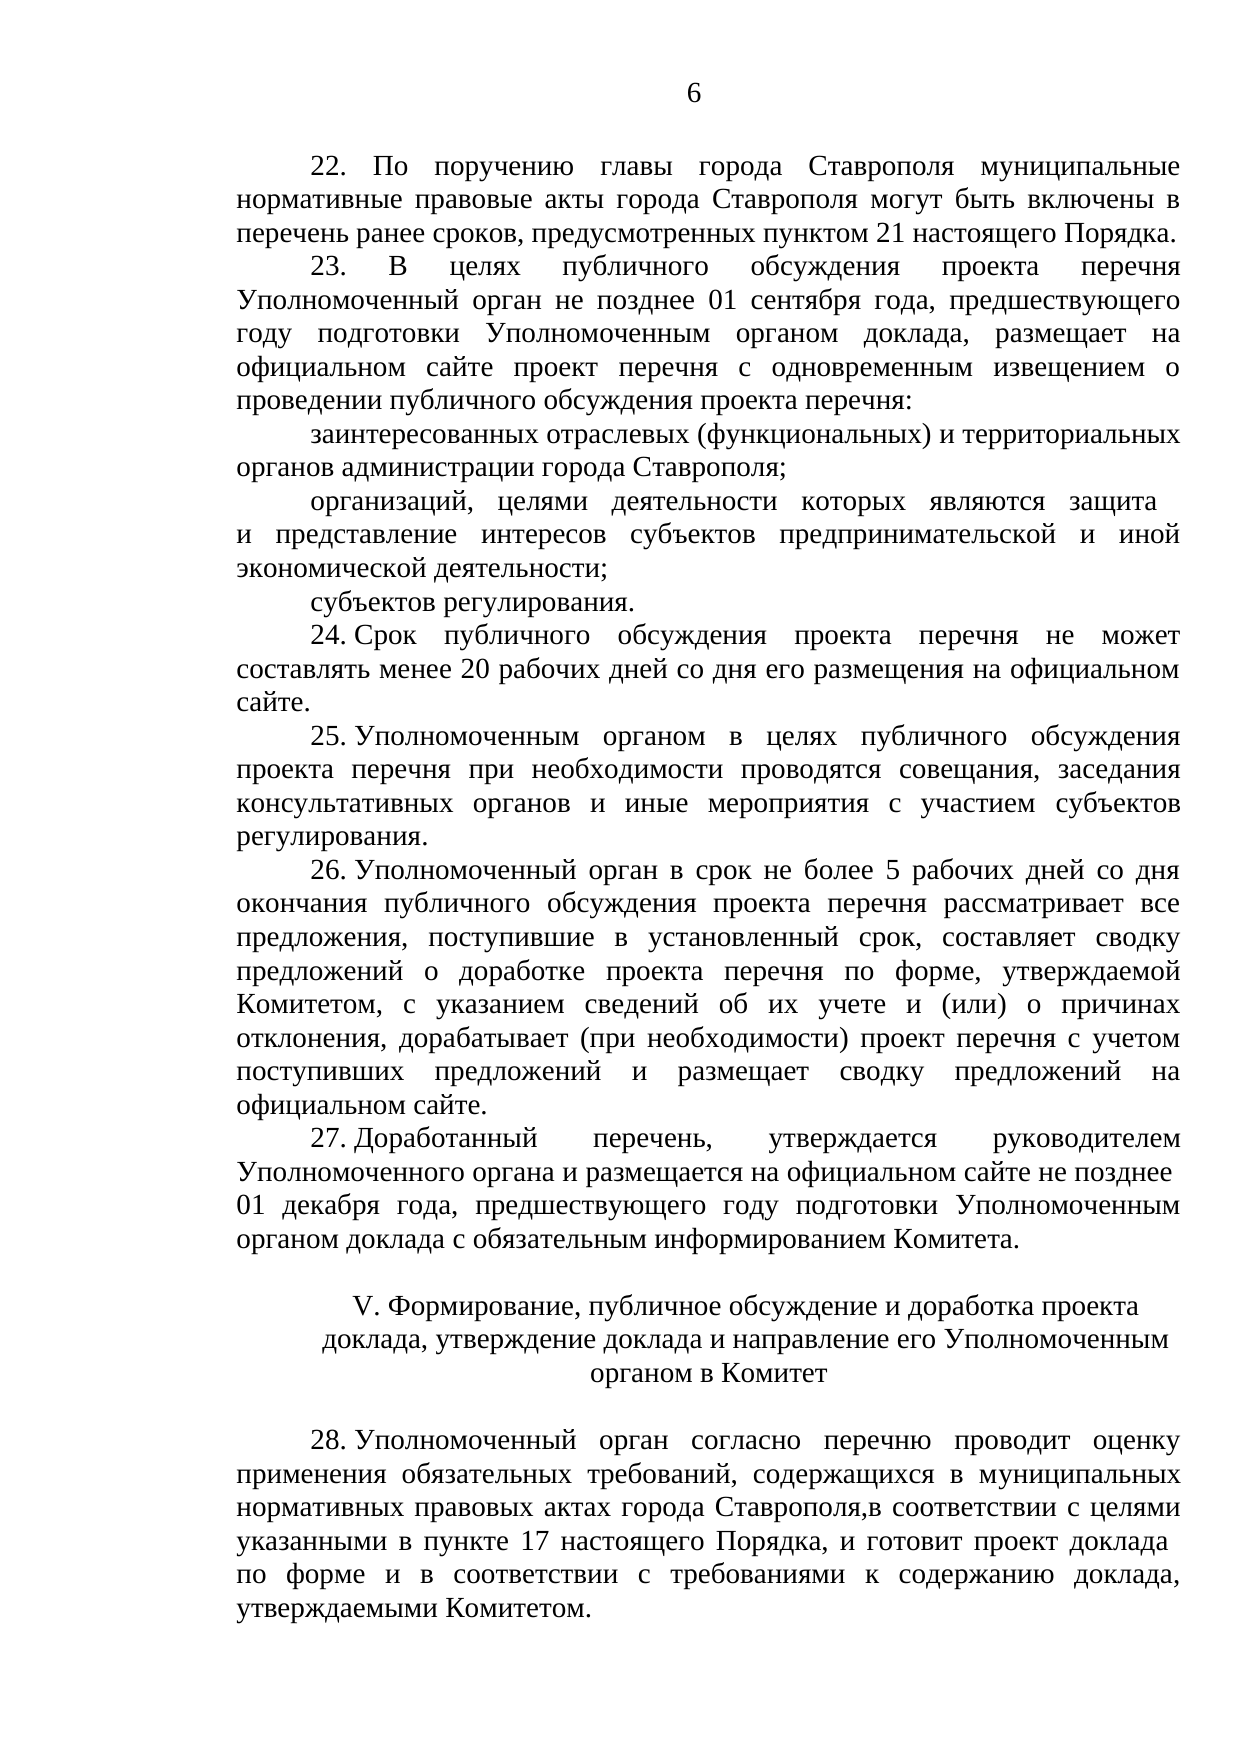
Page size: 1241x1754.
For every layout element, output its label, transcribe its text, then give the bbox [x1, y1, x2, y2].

text субъектов регулирования. [236, 584, 1181, 617]
text 27. Доработанный перечень, утверждается руководителем Уполномоченного органа и размещается на официальном сайте не позднее 01 декабря года, предшествующего году подготовки Уполномоченным органом доклада с обязательным информированием Комитета. [236, 1120, 1181, 1254]
text 22. По поручению главы города Ставрополя муниципальные нормативные правовые акты города Ставрополя могут быть включены в перечень ранее сроков, предусмотренных пунктом 21 настоящего Порядка. [236, 148, 1181, 248]
text 23. В целях публичного обсуждения проекта перечня Уполномоченный орган не позднее 01 сентября года, предшествующего году подготовки Уполномоченным органом доклада, размещает на официальном сайте проект перечня с одновременным извещением о проведении публичного обсуждения проекта перечня: [236, 248, 1181, 416]
text 28. Уполномоченный орган согласно перечню проводит оценку применения обязательных требований, содержащихся в муниципальных нормативных правовых актах города Ставрополя,в соответствии с целями указанными в пункте 17 настоящего Порядка, и готовит проект доклада по форме и в соответствии с требованиями к содержанию доклада, утверждаемыми Комитетом. [236, 1422, 1181, 1623]
text заинтересованных отраслевых (функциональных) и территориальных органов администрации города Ставрополя; [236, 416, 1181, 483]
text V. Формирование, публичное обсуждение и доработка проекта [236, 1288, 1181, 1322]
text 25. Уполномоченным органом в целях публичного обсуждения проекта перечня при необходимости проводятся совещания, заседания консультативных органов и иные мероприятия с участием субъектов регулирования. [236, 718, 1181, 852]
text организаций, целями деятельности которых являются защита и представление интересов субъектов предпринимательской и иной экономической деятельности; [236, 483, 1181, 584]
text 24. Срок публичного обсуждения проекта перечня не может составлять менее 20 рабочих дней со дня его размещения на официальном сайте. [236, 617, 1181, 718]
text доклада, утверждение доклада и направление его Уполномоченным органом в Комитет [236, 1322, 1181, 1389]
text 26. Уполномоченный орган в срок не более 5 рабочих дней со дня окончания публичного обсуждения проекта перечня рассматривает все предложения, поступившие в установленный срок, составляет сводку предложений о доработке проекта перечня по форме, утверждаемой Комитетом, с указанием сведений об их учете и (или) о причинах отклонения, дорабатывает (при необходимости) проект перечня с учетом поступивших предложений и размещает сводку предложений на официальном сайте. [236, 852, 1181, 1120]
